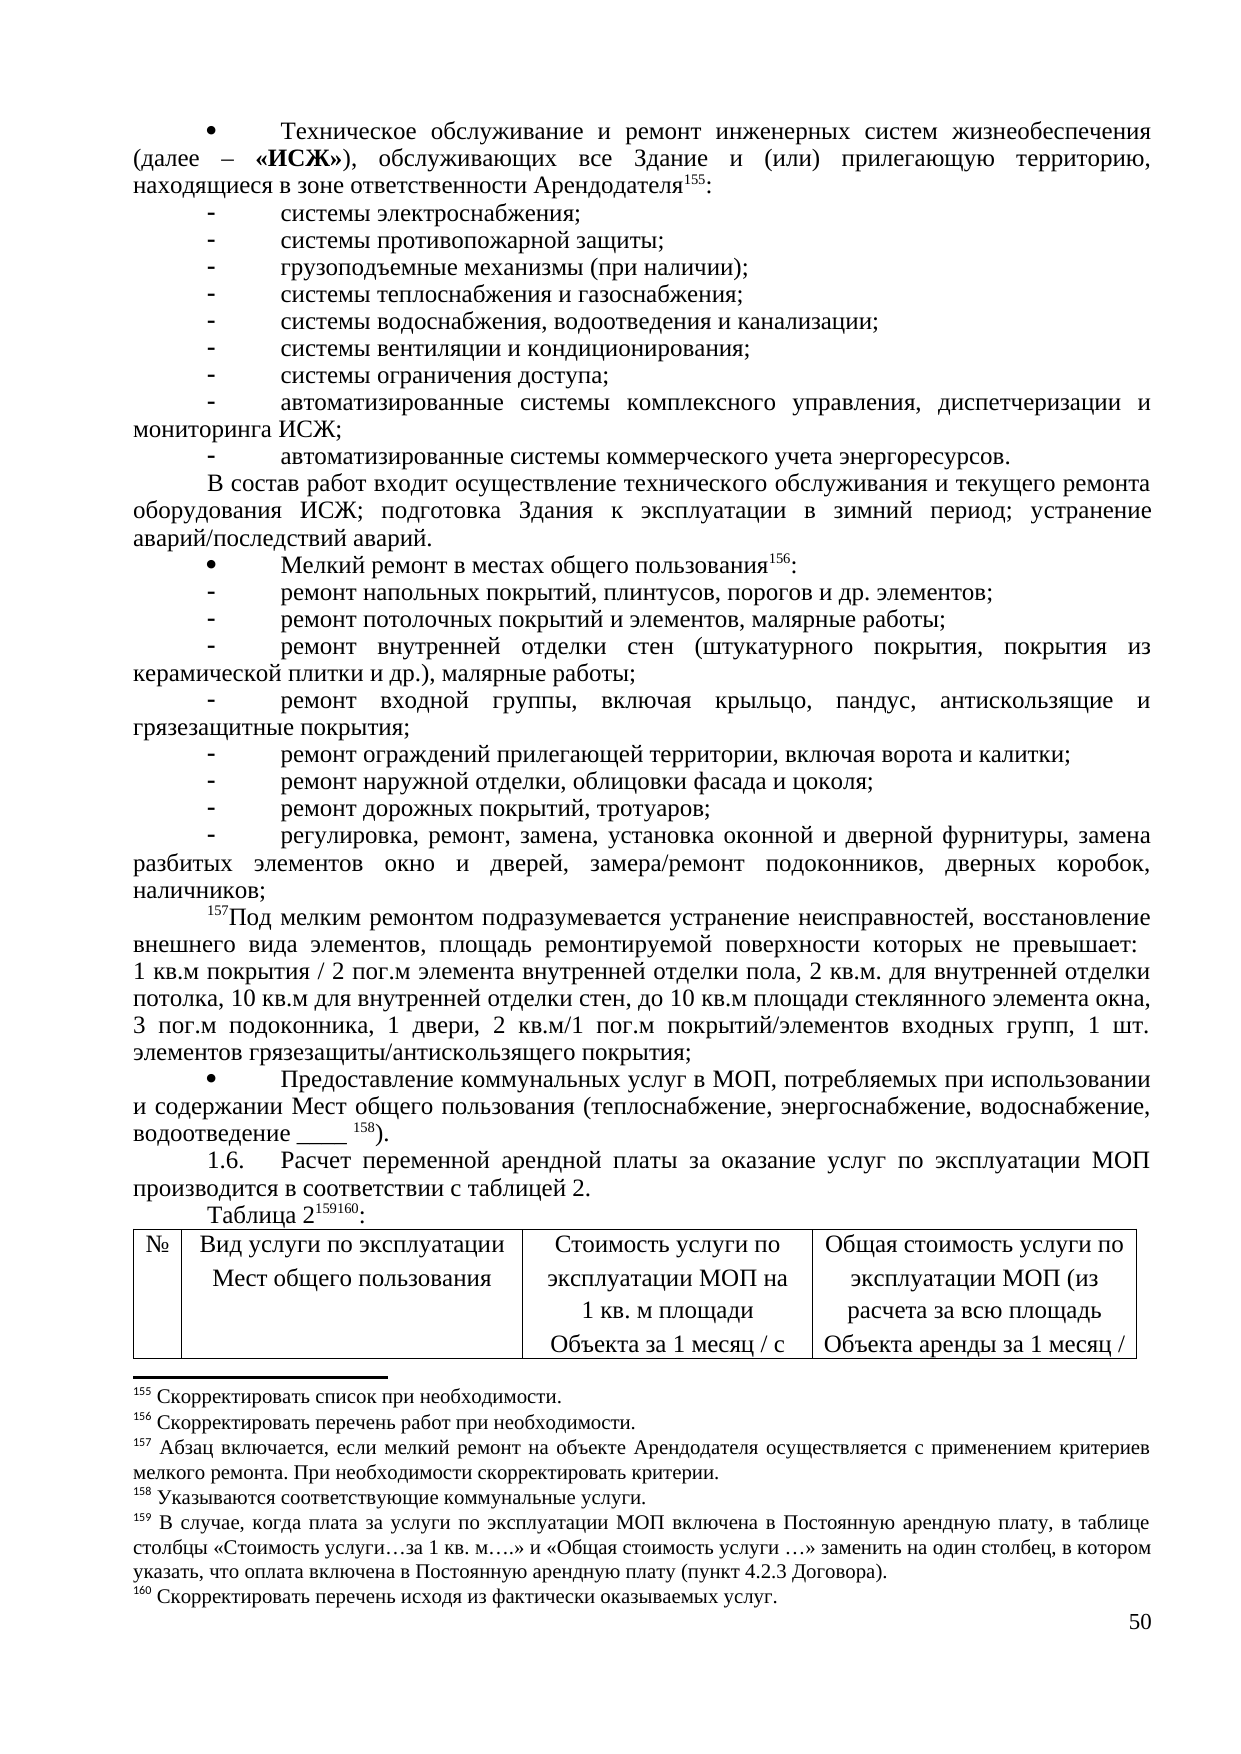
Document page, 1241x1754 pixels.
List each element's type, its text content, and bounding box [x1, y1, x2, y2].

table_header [182, 1230, 522, 1357]
list системы вентиляции и кондиционирования; [133, 335, 1152, 362]
list системы водоснабжения, водоотведения и канализации; [133, 308, 1152, 335]
list Предоставление коммунальных услуг в МОП, потребляемых при использовании и содержании Мест общего пользования (теплоснабжение, энергоснабжение, водоснабжение, водоотведение ____ ). [133, 1066, 1152, 1147]
list грузоподъемные механизмы (при наличии); [133, 253, 1152, 281]
list Мелкий ремонт в местах общего пользования: [133, 551, 1152, 578]
text Таблица 2: [133, 1201, 1152, 1228]
text В состав работ входит осуществление технического обслуживания и текущего ремонта оборудования ИСЖ; подготовка Здания к эксплуатации в зимний период; устранение аварий/последствий аварий. [133, 470, 1152, 551]
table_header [813, 1230, 1136, 1357]
list ремонт напольных покрытий, плинтусов, порогов и др. элементов; [133, 578, 1152, 606]
list системы теплоснабжения и газоснабжения; [133, 281, 1152, 308]
list регулировка, ремонт, замена, установка оконной и дверной фурнитуры, замена разбитых элементов окно и дверей, замера/ремонт подоконников, дверных коробок, наличников; [133, 822, 1152, 903]
list ремонт наружной отделки, облицовки фасада и цоколя; [133, 768, 1152, 795]
list ремонт дорожных покрытий, тротуаров; [133, 795, 1152, 822]
list ремонт потолочных покрытий и элементов, малярные работы; [133, 606, 1152, 633]
list ремонт внутренней отделки стен (штукатурного покрытия, покрытия из керамической плитки и др.), малярные работы; [133, 633, 1152, 687]
list автоматизированные системы комплексного управления, диспетчеризации и мониторинга ИСЖ; [133, 389, 1152, 443]
list Техническое обслуживание и ремонт инженерных систем жизнеобеспечения (далее – «ИСЖ»), обслуживающих все Здание и (или) прилегающую территорию, находящиеся в зоне ответственности Арендодателя: [133, 118, 1152, 199]
list системы противопожарной защиты; [133, 226, 1152, 253]
table_header № [134, 1230, 181, 1357]
list Расчет переменной арендной платы за оказание услуг по эксплуатации МОП производится в соответствии с таблицей 2. [133, 1147, 1152, 1201]
list ремонт входной группы, включая крыльцо, пандус, антискользящие и грязезащитные покрытия; [133, 687, 1152, 741]
list системы ограничения доступа; [133, 362, 1152, 389]
list системы электроснабжения; [133, 199, 1152, 226]
text Под мелким ремонтом подразумевается устранение неисправностей, восстановление внешнего вида элементов, площадь ремонтируемой поверхности которых не превышает: 1 кв.м покрытия / 2 пог.м элемента внутренней отделки пола, 2 кв.м. для внутренней отделки потолка, 10 кв.м для внутренней отделки стен, до 10 кв.м площади стеклянного элемента окна, 3 пог.м подоконника, 1 двери, 2 кв.м/1 пог.м покрытий/элементов входных групп, 1 шт. элементов грязезащиты/антискользящего покрытия; [133, 903, 1152, 1066]
list ремонт ограждений прилегающей территории, включая ворота и калитки; [133, 741, 1152, 768]
list автоматизированные системы коммерческого учета энергоресурсов. [133, 443, 1152, 470]
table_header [523, 1230, 812, 1357]
